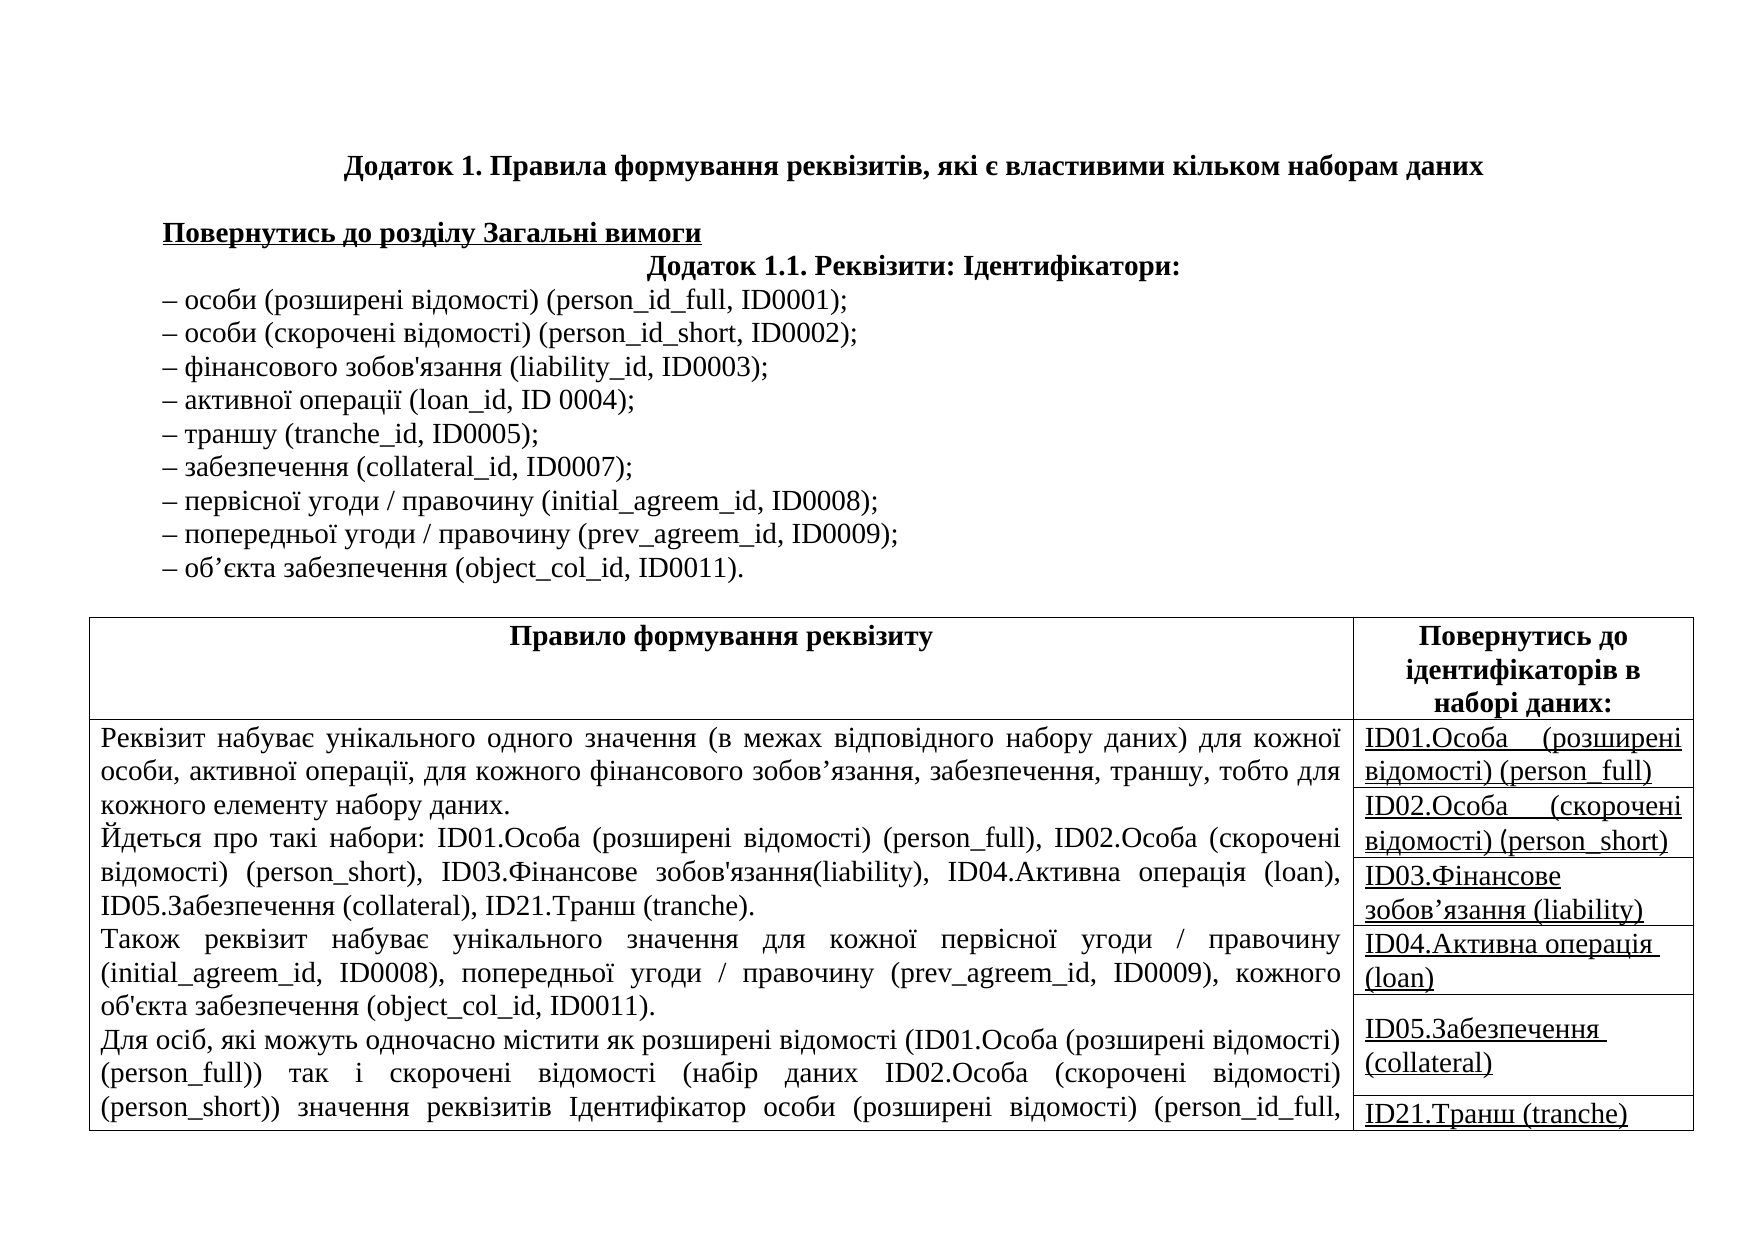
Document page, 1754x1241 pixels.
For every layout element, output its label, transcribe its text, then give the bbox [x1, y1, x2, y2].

text – траншу (tranche_id, ID0005); [88, 416, 1665, 449]
table_cell Реквізит набуває унікального одного значення (в межах відповідного набору даних) для кожної особи, активної операції, для кожного фінансового зобов’язання, забезпечення, траншу, тобто для кожного елементу набору даних. Йдеться про такі набори: ID01.Особа (розширені відомості) (person_full), ID02.Особа (скорочені відомості) (person_short), ID03.Фінансове зобов'язання(liability), ID04.Активна операція (loan), ID05.Забезпечення (collateral), ID21.Транш (tranche). Також реквізит набуває унікального значення для кожної первісної угоди / правочину (initial_agreem_id, ID0008), попередньої угоди / правочину (prev_agreem_id, ID0009), кожного об'єкта забезпечення (object_col_id, ID0011). Для осіб, які можуть одночасно містити як розширені відомості (ID01.Особа (розширені відомості) (person_full)) так і скорочені відомості (набір даних ID02.Особа (скорочені відомості) (person_short)) значення реквізитів Ідентифікатор особи (розширені відомості) (person_id_full, ID0001) та Ідентифікатор особи (скорочені відомості) (person_id_short, ID0002) мають співпадати. Значення реквізиту для кожного ідентифікованого елементу набору даних не змінюється з часом. [90, 720, 1353, 1130]
table_cell ID03.Фінансове зобов’язання (liability) [1354, 858, 1693, 925]
text – забезпечення (collateral_id, ID0007); [88, 449, 1665, 483]
text – об’єкта забезпечення (object_col_id, ID0011). [88, 550, 1665, 584]
table_header Повернутись до ідентифікаторів в наборі даних: [1354, 618, 1693, 719]
table_cell ID01.Особа (розширені відомості) (person_full) [1354, 720, 1693, 787]
text – фінансового зобов'язання (liability_id, ID0003); [88, 349, 1665, 382]
table_cell ID21.Транш (tranche) [1354, 1096, 1693, 1130]
text Додаток 1.1. Реквізити: Ідентифікатори: [88, 248, 1665, 282]
table_header Правило формування реквізиту [90, 618, 1353, 719]
text Додаток 1. Правила формування реквізитів, які є властивими кільком наборам даних [88, 148, 1665, 181]
text – особи (розширені відомості) (person_id_full, ID0001); [88, 282, 1665, 315]
text – особи (скорочені відомості) (person_id_short, ID0002); [88, 315, 1665, 349]
table_cell ID02.Особа (скорочені відомості) (person_short) [1354, 788, 1693, 857]
text – первісної угоди / правочину (initial_agreem_id, ID0008); [88, 483, 1665, 517]
text – попередньої угоди / правочину (prev_agreem_id, ID0009); [88, 517, 1665, 550]
text – активної операції (loan_id, ID 0004); [88, 382, 1665, 416]
table_cell ID04.Активна операція (loan) [1354, 926, 1693, 993]
text Повернутись до розділу Загальні вимоги [88, 215, 1665, 248]
table_cell ID05.Забезпечення (collateral) [1354, 995, 1693, 1095]
